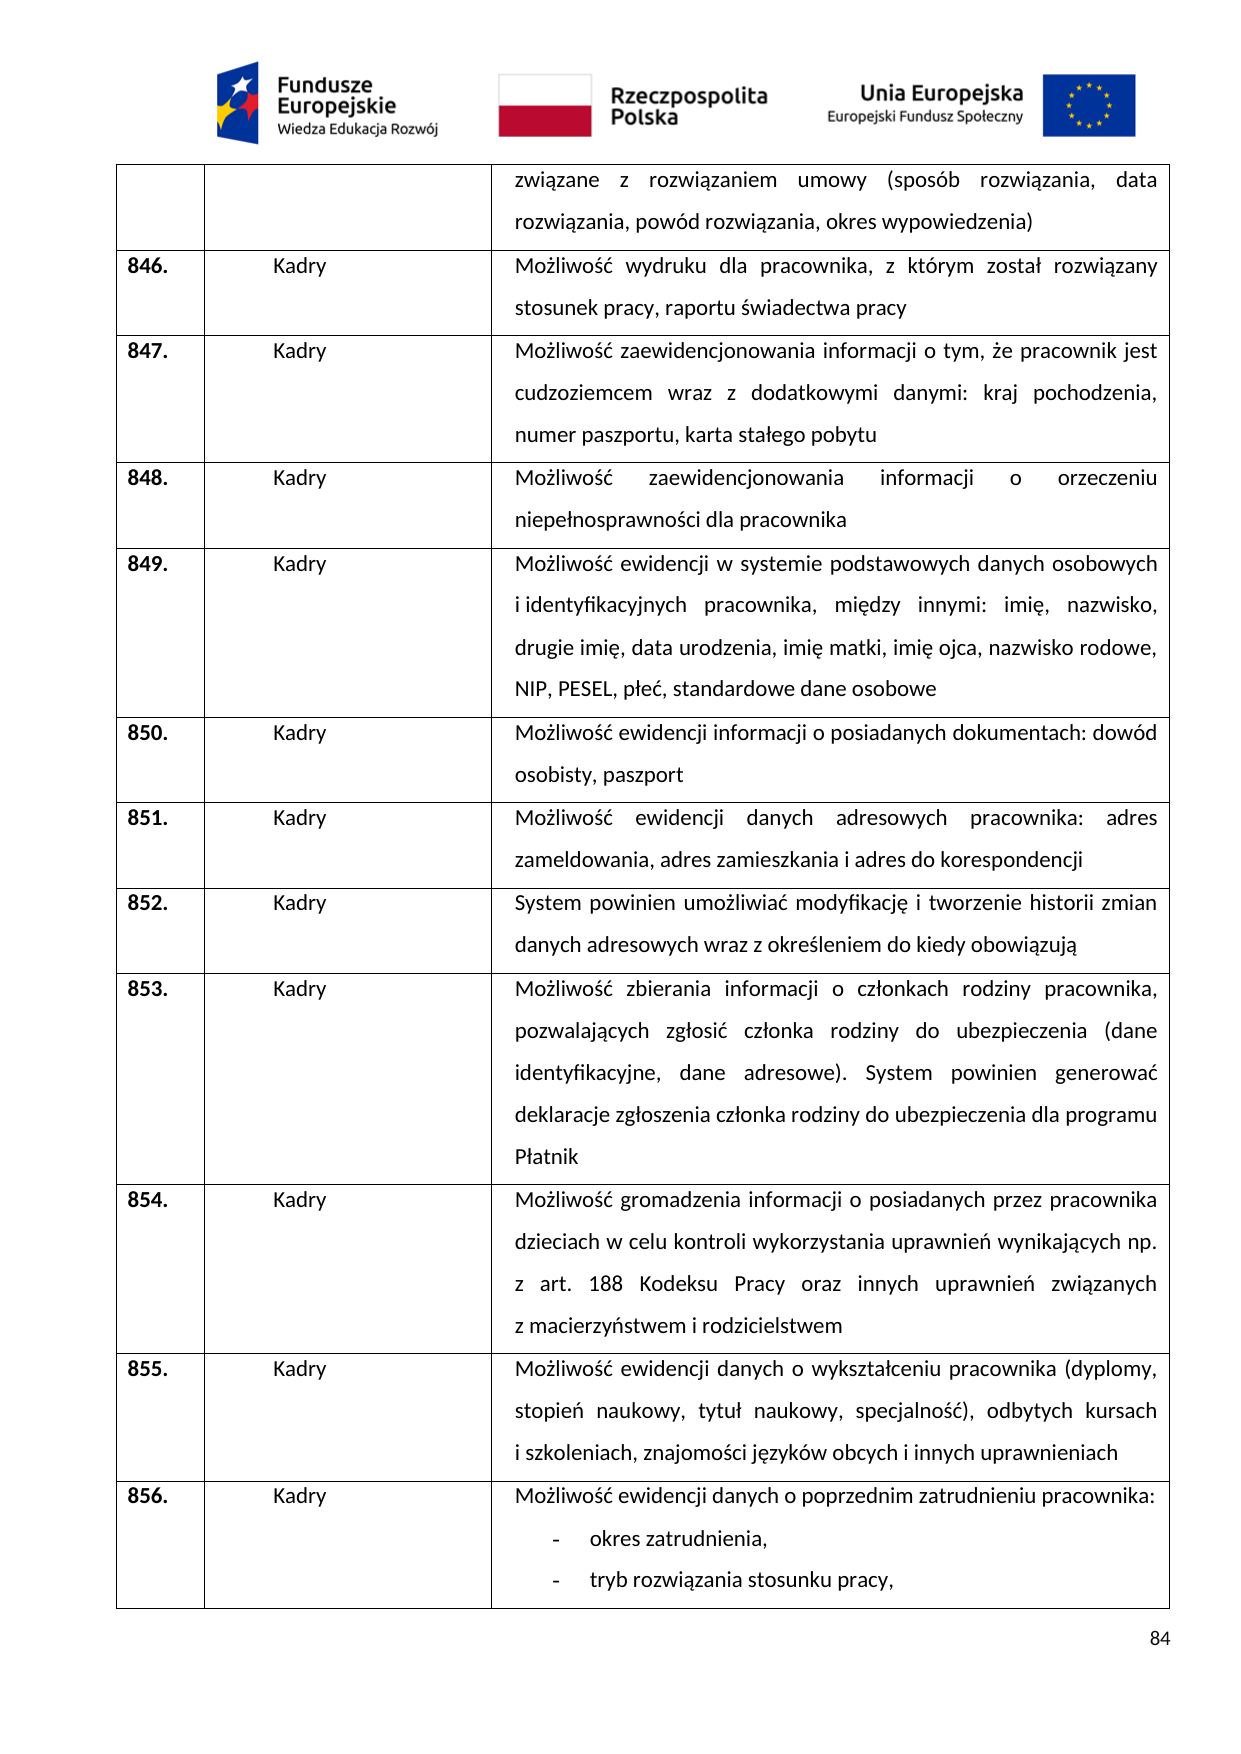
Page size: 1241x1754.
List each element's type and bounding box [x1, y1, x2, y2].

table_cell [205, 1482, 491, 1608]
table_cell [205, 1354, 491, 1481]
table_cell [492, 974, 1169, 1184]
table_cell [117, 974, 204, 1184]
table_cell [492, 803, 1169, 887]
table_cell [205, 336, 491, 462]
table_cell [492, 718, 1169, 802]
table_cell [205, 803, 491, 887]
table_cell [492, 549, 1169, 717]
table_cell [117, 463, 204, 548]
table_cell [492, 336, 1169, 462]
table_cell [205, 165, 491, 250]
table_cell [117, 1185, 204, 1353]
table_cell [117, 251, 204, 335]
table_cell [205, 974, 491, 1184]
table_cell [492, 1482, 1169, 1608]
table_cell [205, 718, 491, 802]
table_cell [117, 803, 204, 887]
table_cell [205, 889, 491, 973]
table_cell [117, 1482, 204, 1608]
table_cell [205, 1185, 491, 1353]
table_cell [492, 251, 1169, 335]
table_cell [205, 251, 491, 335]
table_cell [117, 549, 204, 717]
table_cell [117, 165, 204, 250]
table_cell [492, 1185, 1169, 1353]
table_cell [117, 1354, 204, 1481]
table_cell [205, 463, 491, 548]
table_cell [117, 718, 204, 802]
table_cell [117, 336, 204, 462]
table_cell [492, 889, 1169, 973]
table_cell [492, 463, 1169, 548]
picture [202, 41, 1148, 164]
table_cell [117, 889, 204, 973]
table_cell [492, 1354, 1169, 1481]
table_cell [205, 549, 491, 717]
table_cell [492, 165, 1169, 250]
